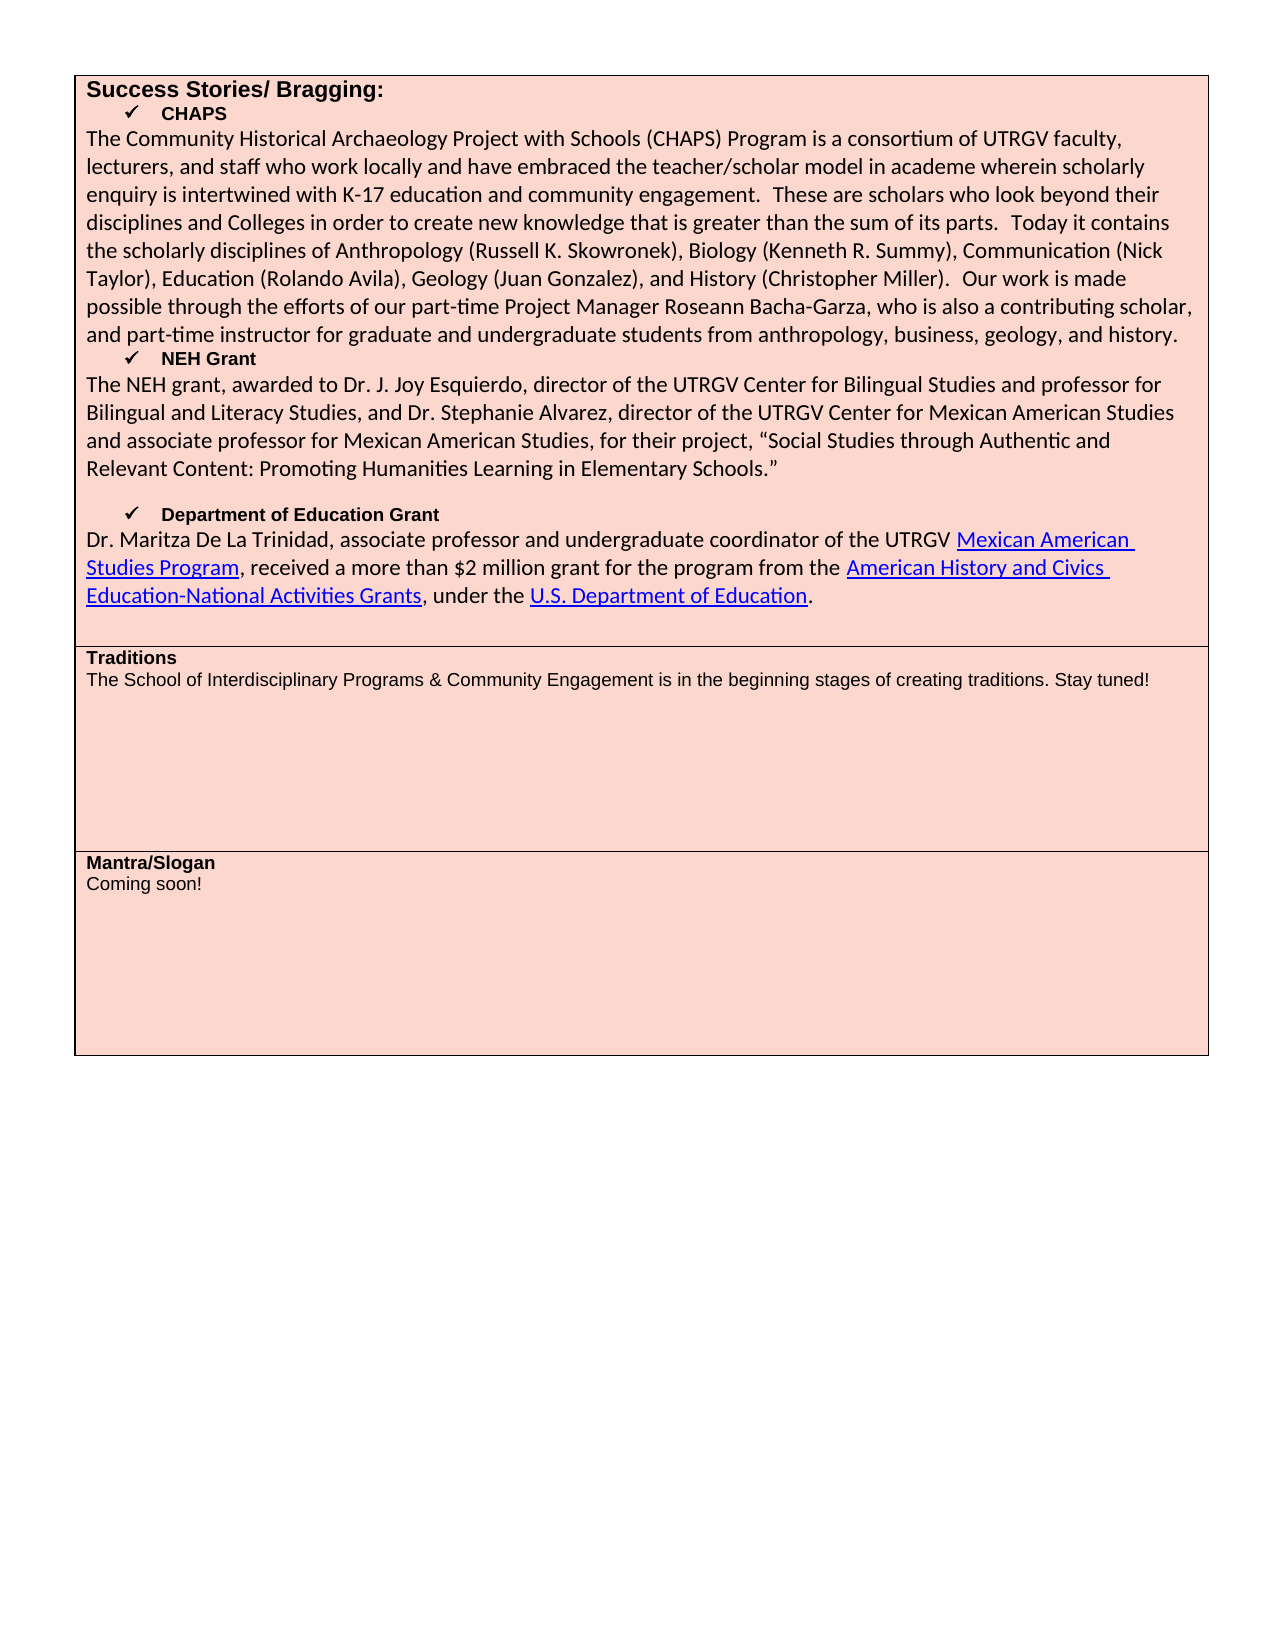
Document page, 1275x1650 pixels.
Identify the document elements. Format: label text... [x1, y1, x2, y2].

table_header Success Stories/ Bragging: CHAPS The Community Historical Archaeology Project with Schools (CHAPS) Program is a consortium of UTRGV faculty, lecturers, and staff who work locally and have embraced the teacher/scholar model in academe wherein scholarly enquiry is intertwined with K-17 education and community engagement. These are scholars who look beyond their disciplines and Colleges in order to create new knowledge that is greater than the sum of its parts. Today it contains the scholarly disciplines of Anthropology (Russell K. Skowronek), Biology (Kenneth R. Summy), Communication (Nick Taylor), Education (Rolando Avila), Geology (Juan Gonzalez), and History (Christopher Miller). Our work is made possible through the efforts of our part-time Project Manager Roseann Bacha-Garza, who is also a contributing scholar, and part-time instructor for graduate and undergraduate students from anthropology, business, geology, and history. NEH Grant The NEH grant, awarded to Dr. J. Joy Esquierdo, director of the UTRGV Center for Bilingual Studies and professor for Bilingual and Literacy Studies, and Dr. Stephanie Alvarez, director of the UTRGV Center for Mexican American Studies and associate professor for Mexican American Studies, for their project, “Social Studies through Authentic and Relevant Content: Promoting Humanities Learning in Elementary Schools.” Department of Education Grant Dr. Maritza De La Trinidad, associate professor and undergraduate coordinator of the UTRGV Mexican American Studies Program, received a more than $2 million grant for the program from the American History and Civics Education-National Activities Grants, under the U.S. Department of Education. [76, 76, 1208, 646]
table_cell Mantra/Slogan Coming soon! [76, 852, 1208, 1055]
table_cell Traditions The School of Interdisciplinary Programs & Community Engagement is in the beginning stages of creating traditions. Stay tuned! [76, 647, 1208, 851]
